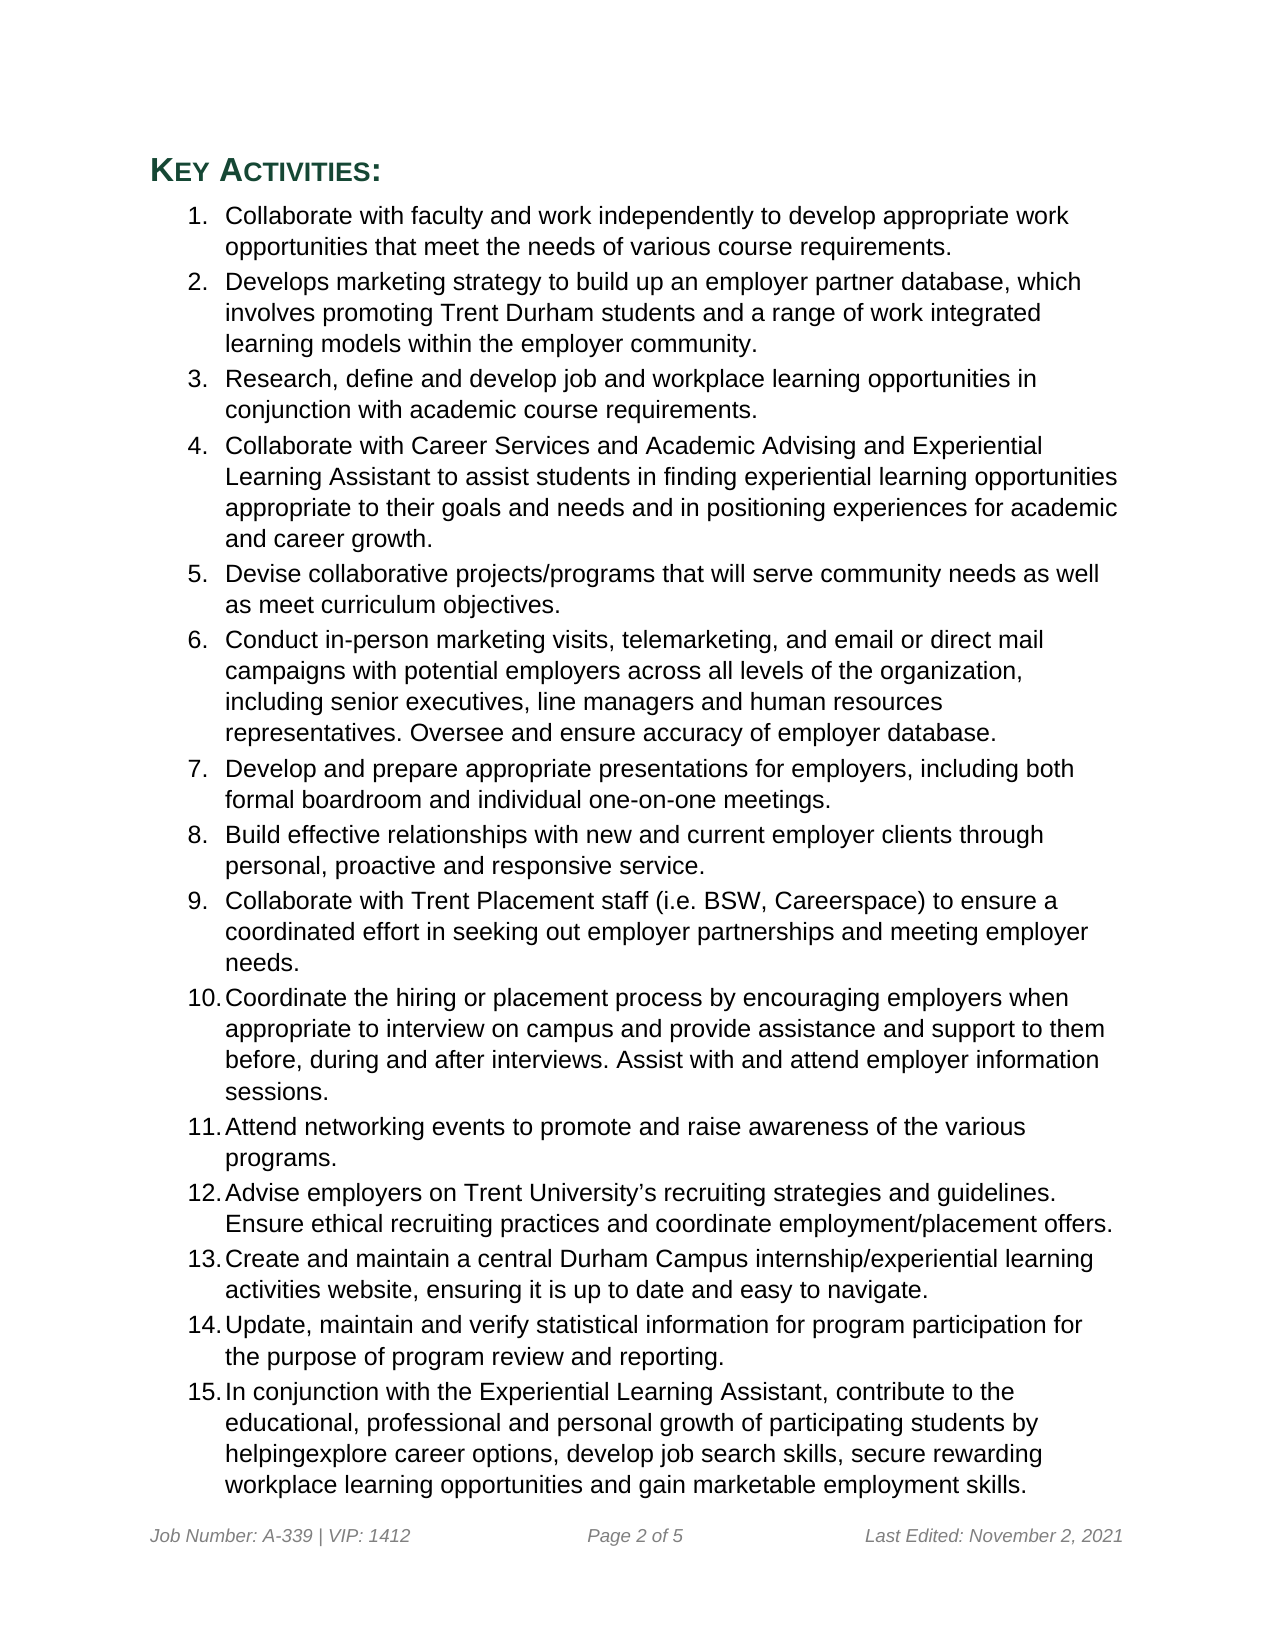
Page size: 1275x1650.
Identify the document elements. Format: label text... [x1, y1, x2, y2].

subtitle Devise collaborative projects/programs that will serve community needs as well as meet curriculum objectives. [187, 559, 1125, 619]
subtitle Coordinate the hiring or placement process by encouraging employers when appropriate to interview on campus and provide assistance and support to them before, during and after interviews. Assist with and attend employer information sessions. [187, 983, 1125, 1105]
subtitle Develops marketing strategy to build up an employer partner database, which involves promoting Trent Durham students and a range of work integrated learning models within the employer community. [187, 267, 1125, 358]
subtitle Collaborate with faculty and work independently to develop appropriate work opportunities that meet the needs of various course requirements. [187, 201, 1125, 261]
subtitle Develop and prepare appropriate presentations for employers, including both formal boardroom and individual one-on-one meetings. [187, 754, 1125, 813]
subtitle Conduct in-person marketing visits, telemarketing, and email or direct mail campaigns with potential employers across all levels of the organization, including senior executives, line managers and human resources representatives. Oversee and ensure accuracy of employer database. [187, 625, 1125, 747]
subtitle Collaborate with Career Services and Academic Advising and Experiential Learning Assistant to assist students in finding experiential learning opportunities appropriate to their goals and needs and in positioning experiences for academic and career growth. [187, 431, 1125, 553]
subtitle Key Activities: [150, 150, 1125, 188]
subtitle Advise employers on Trent University’s recruiting strategies and guidelines. Ensure ethical recruiting practices and coordinate employment/placement offers. [187, 1178, 1125, 1238]
subtitle In conjunction with the Experiential Learning Assistant, contribute to the educational, professional and personal growth of participating students by helpingexplore career options, develop job search skills, secure rewarding workplace learning opportunities and gain marketable employment skills. [187, 1377, 1125, 1499]
subtitle Research, define and develop job and workplace learning opportunities in conjunction with academic course requirements. [187, 364, 1125, 424]
subtitle Collaborate with Trent Placement staff (i.e. BSW, Careerspace) to ensure a coordinated effort in seeking out employer partnerships and meeting employer needs. [187, 886, 1125, 977]
subtitle Create and maintain a central Durham Campus internship/experiential learning activities website, ensuring it is up to date and easy to navigate. [187, 1244, 1125, 1304]
subtitle Build effective relationships with new and current employer clients through personal, proactive and responsive service. [187, 820, 1125, 880]
subtitle Attend networking events to promote and raise awareness of the various programs. [187, 1112, 1125, 1172]
subtitle Update, maintain and verify statistical information for program participation for the purpose of program review and reporting. [187, 1311, 1125, 1370]
